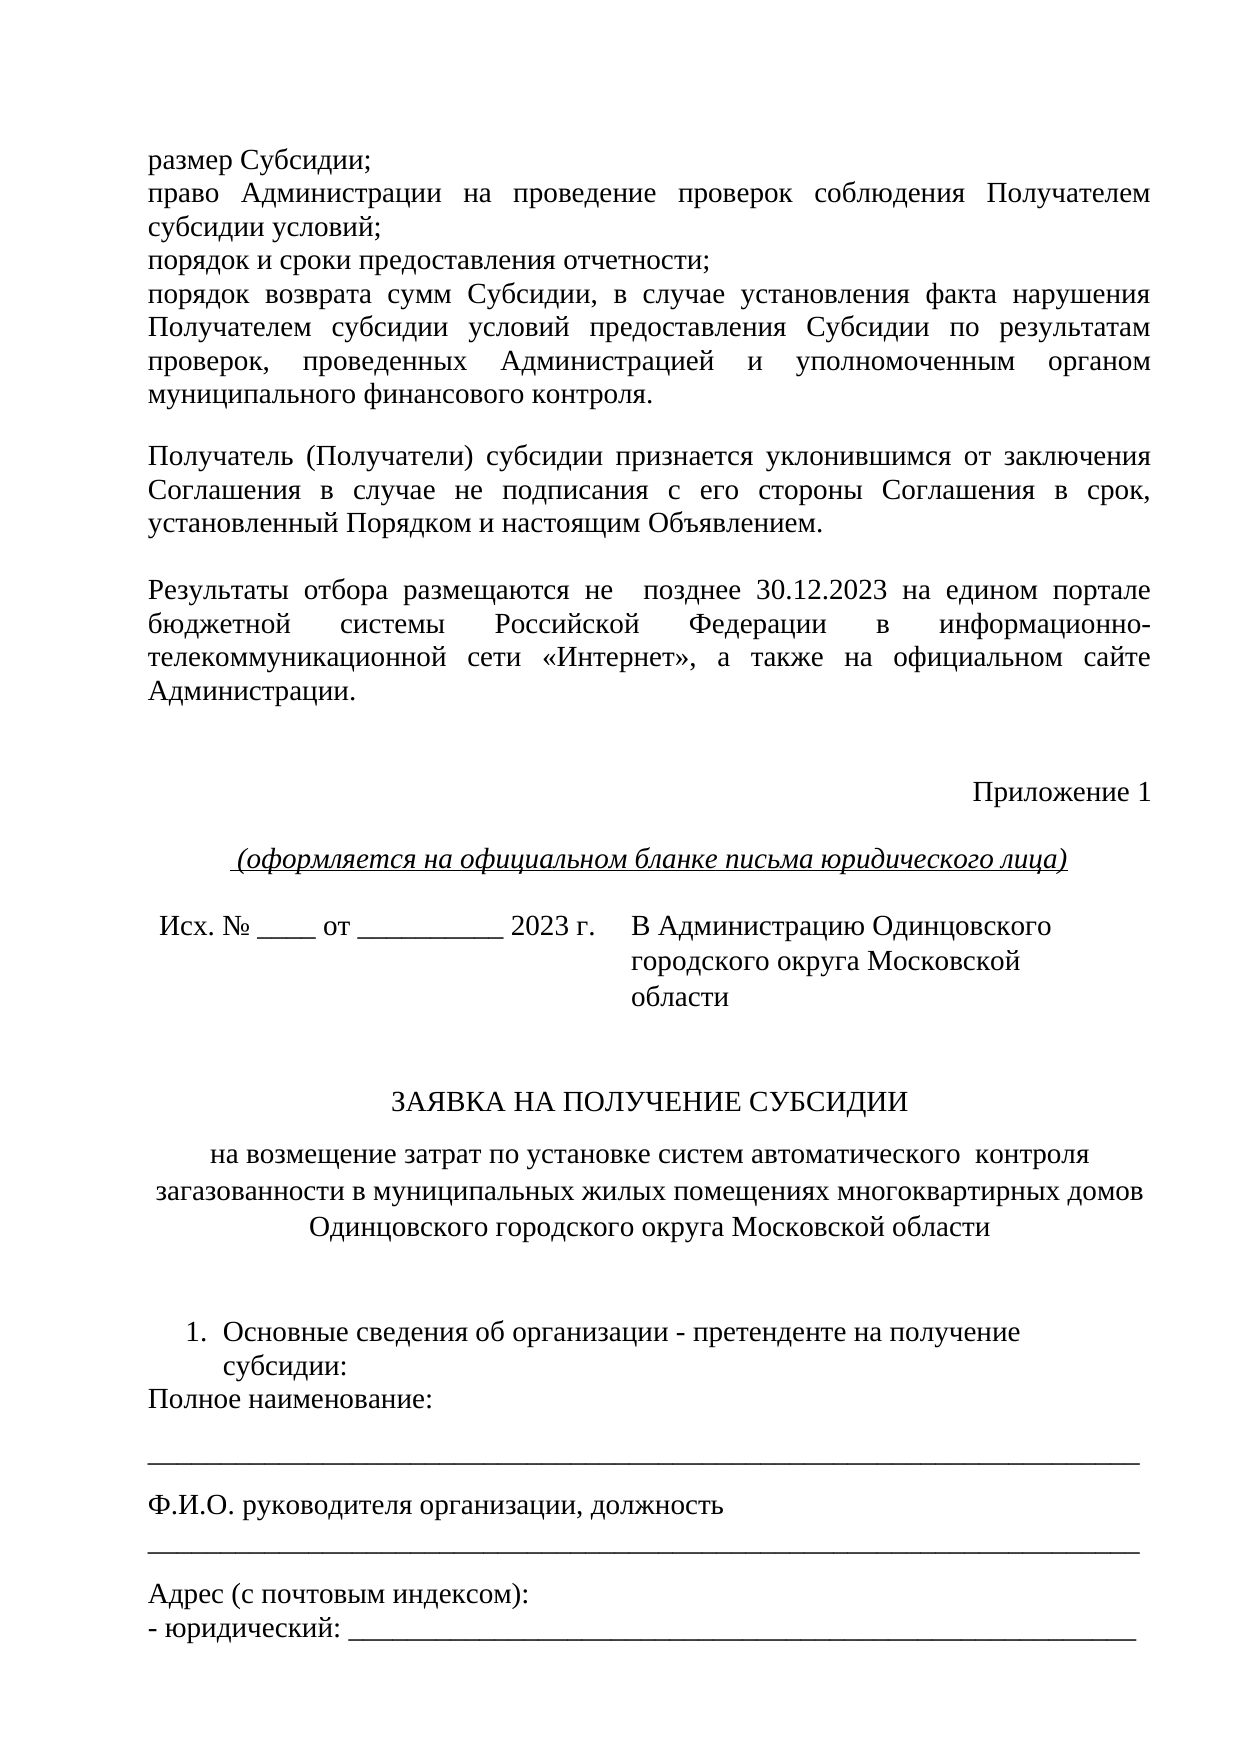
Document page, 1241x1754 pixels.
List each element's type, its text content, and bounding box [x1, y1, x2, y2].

list Основные сведения об организации - претенденте на получение субсидии: [185, 1314, 1152, 1382]
text Адрес (с почтовым индексом): [148, 1576, 1152, 1610]
table_header Исх. № ____ от __________ 2023 г. [148, 908, 619, 1031]
text Результаты отбора размещаются не позднее 30.12.2023 на едином портале бюджетной системы Российской Федерации в информационно-телекоммуникационной сети «Интернет», а также на официальном сайте Администрации. [148, 572, 1152, 707]
text право Администрации на проведение проверок соблюдения Получателем субсидии условий; [148, 175, 1152, 242]
text - юридический: ______________________________________________________ [148, 1610, 1152, 1643]
text порядок возврата сумм Субсидии, в случае установления факта нарушения Получателем субсидии условий предоставления Субсидии по результатам проверок, проведенных Администрацией и уполномоченным органом муниципального финансового контроля. [148, 276, 1152, 410]
text порядок и сроки предоставления отчетности; [148, 242, 1152, 276]
text размер Субсидии; [148, 142, 1152, 175]
text Ф.И.О. руководителя организации, должность ____________________________________________________________________ [148, 1487, 1152, 1557]
text Приложение 1 [148, 774, 1152, 807]
text ЗАЯВКА НА ПОЛУЧЕНИЕ СУБСИДИИ [148, 1084, 1152, 1117]
text на возмещение затрат по установке систем автоматического контроля загазованности в муниципальных жилых помещениях многоквартирных домов Одинцовского городского округа Московской области [148, 1137, 1152, 1242]
text Полное наименование: [148, 1382, 1152, 1415]
text Получатель (Получатели) субсидии признается уклонившимся от заключения Соглашения в случае не подписания с его стороны Соглашения в срок, установленный Порядком и настоящим Объявлением. [148, 438, 1152, 539]
text ____________________________________________________________________ [148, 1434, 1152, 1468]
text (оформляется на официальном бланке письма юридического лица) [148, 841, 1152, 874]
table_header В Администрацию Одинцовского городского округа Московской области [620, 908, 1099, 1031]
